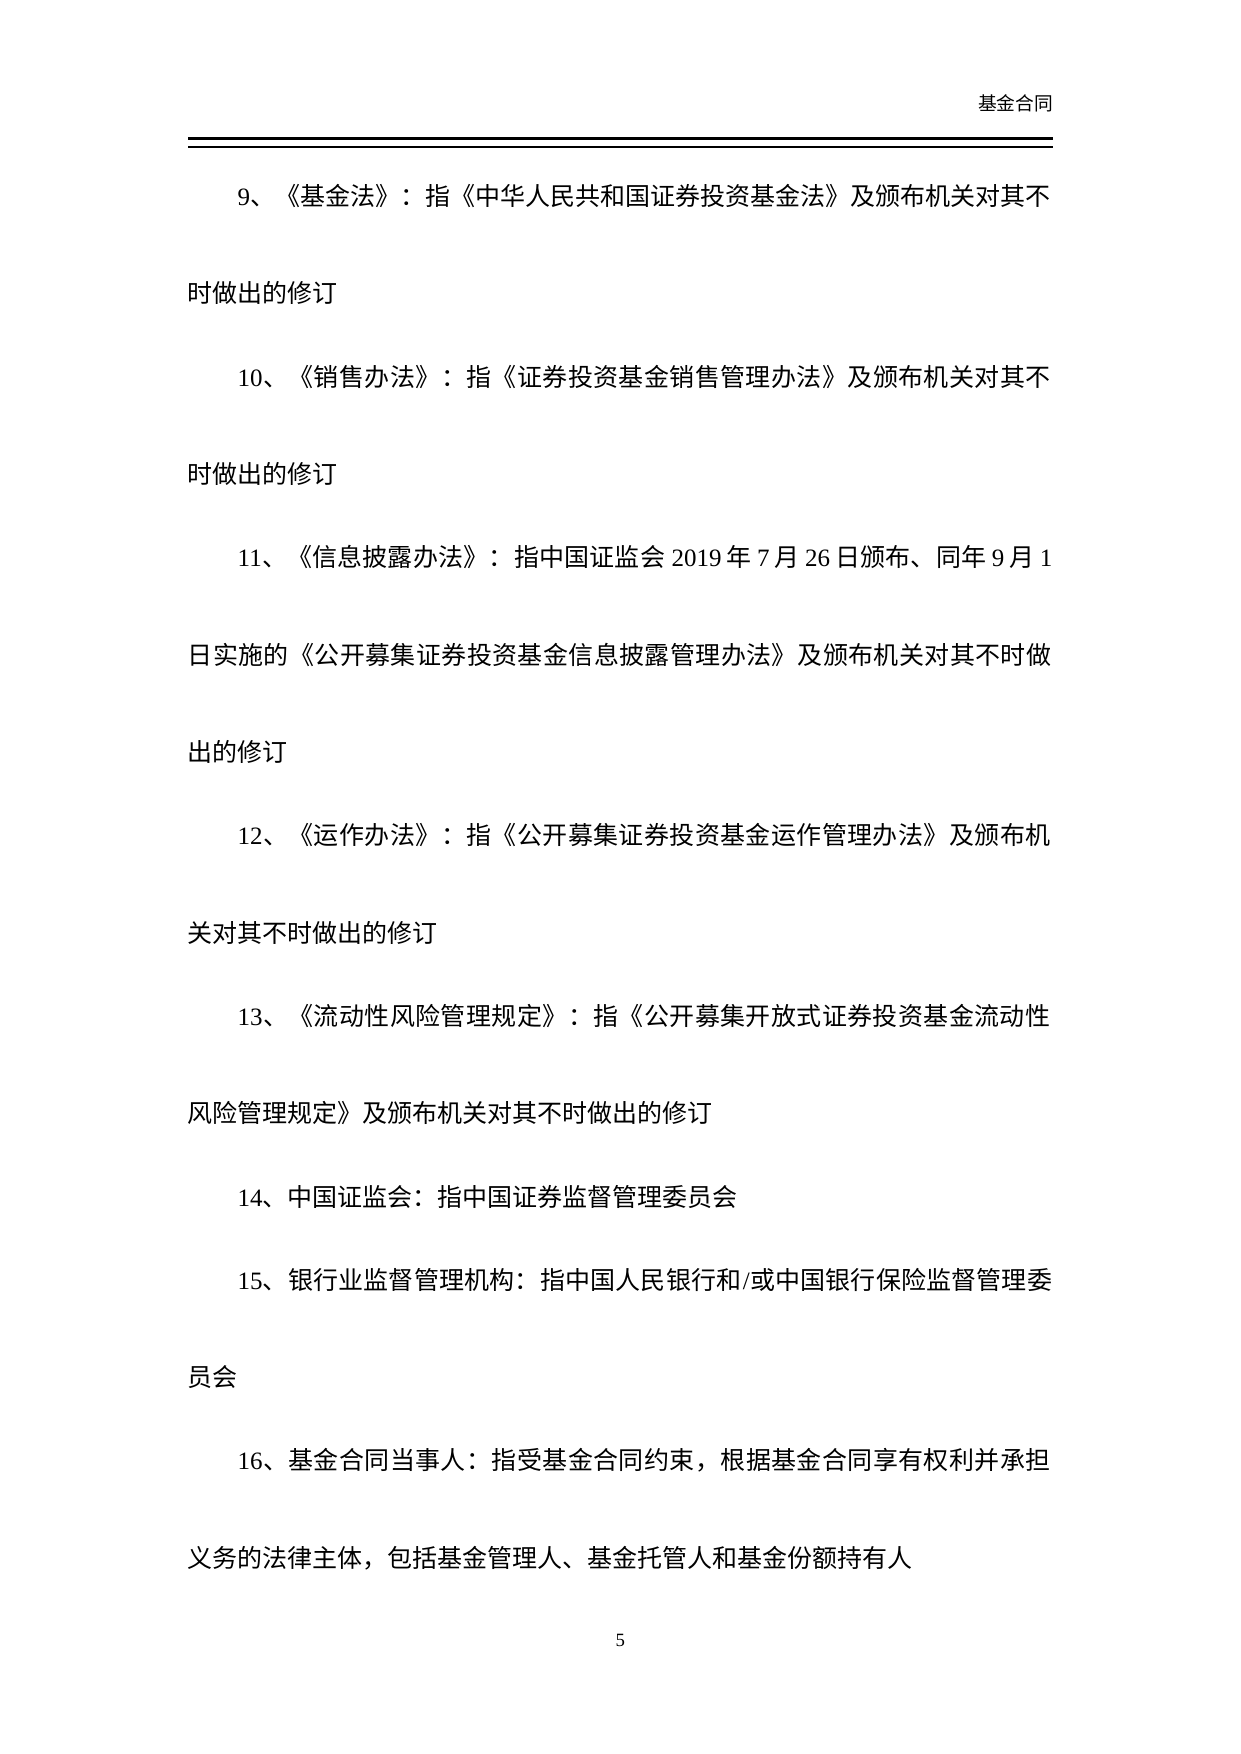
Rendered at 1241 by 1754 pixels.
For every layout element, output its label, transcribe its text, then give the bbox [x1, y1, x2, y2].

text 12、《运作办法》：指《公开募集证券投资基金运作管理办法》及颁布机关对其不时做出的修订 [187, 801, 1053, 964]
text 10、《销售办法》：指《证券投资基金销售管理办法》及颁布机关对其不时做出的修订 [187, 343, 1053, 505]
text 16、基金合同当事人：指受基金合同约束，根据基金合同享有权利并承担义务的法律主体，包括基金管理人、基金托管人和基金份额持有人 [187, 1426, 1053, 1589]
text 13、《流动性风险管理规定》：指《公开募集开放式证券投资基金流动性风险管理规定》及颁布机关对其不时做出的修订 [187, 982, 1053, 1144]
text 14、中国证监会：指中国证券监督管理委员会 [187, 1163, 1053, 1228]
text 11、《信息披露办法》：指中国证监会2019年7月26日颁布、同年9月1日实施的《公开募集证券投资基金信息披露管理办法》及颁布机关对其不时做出的修订 [187, 523, 1053, 783]
text 9、《基金法》：指《中华人民共和国证券投资基金法》及颁布机关对其不时做出的修订 [187, 162, 1053, 324]
text 15、银行业监督管理机构：指中国人民银行和/或中国银行保险监督管理委员会 [187, 1246, 1053, 1408]
